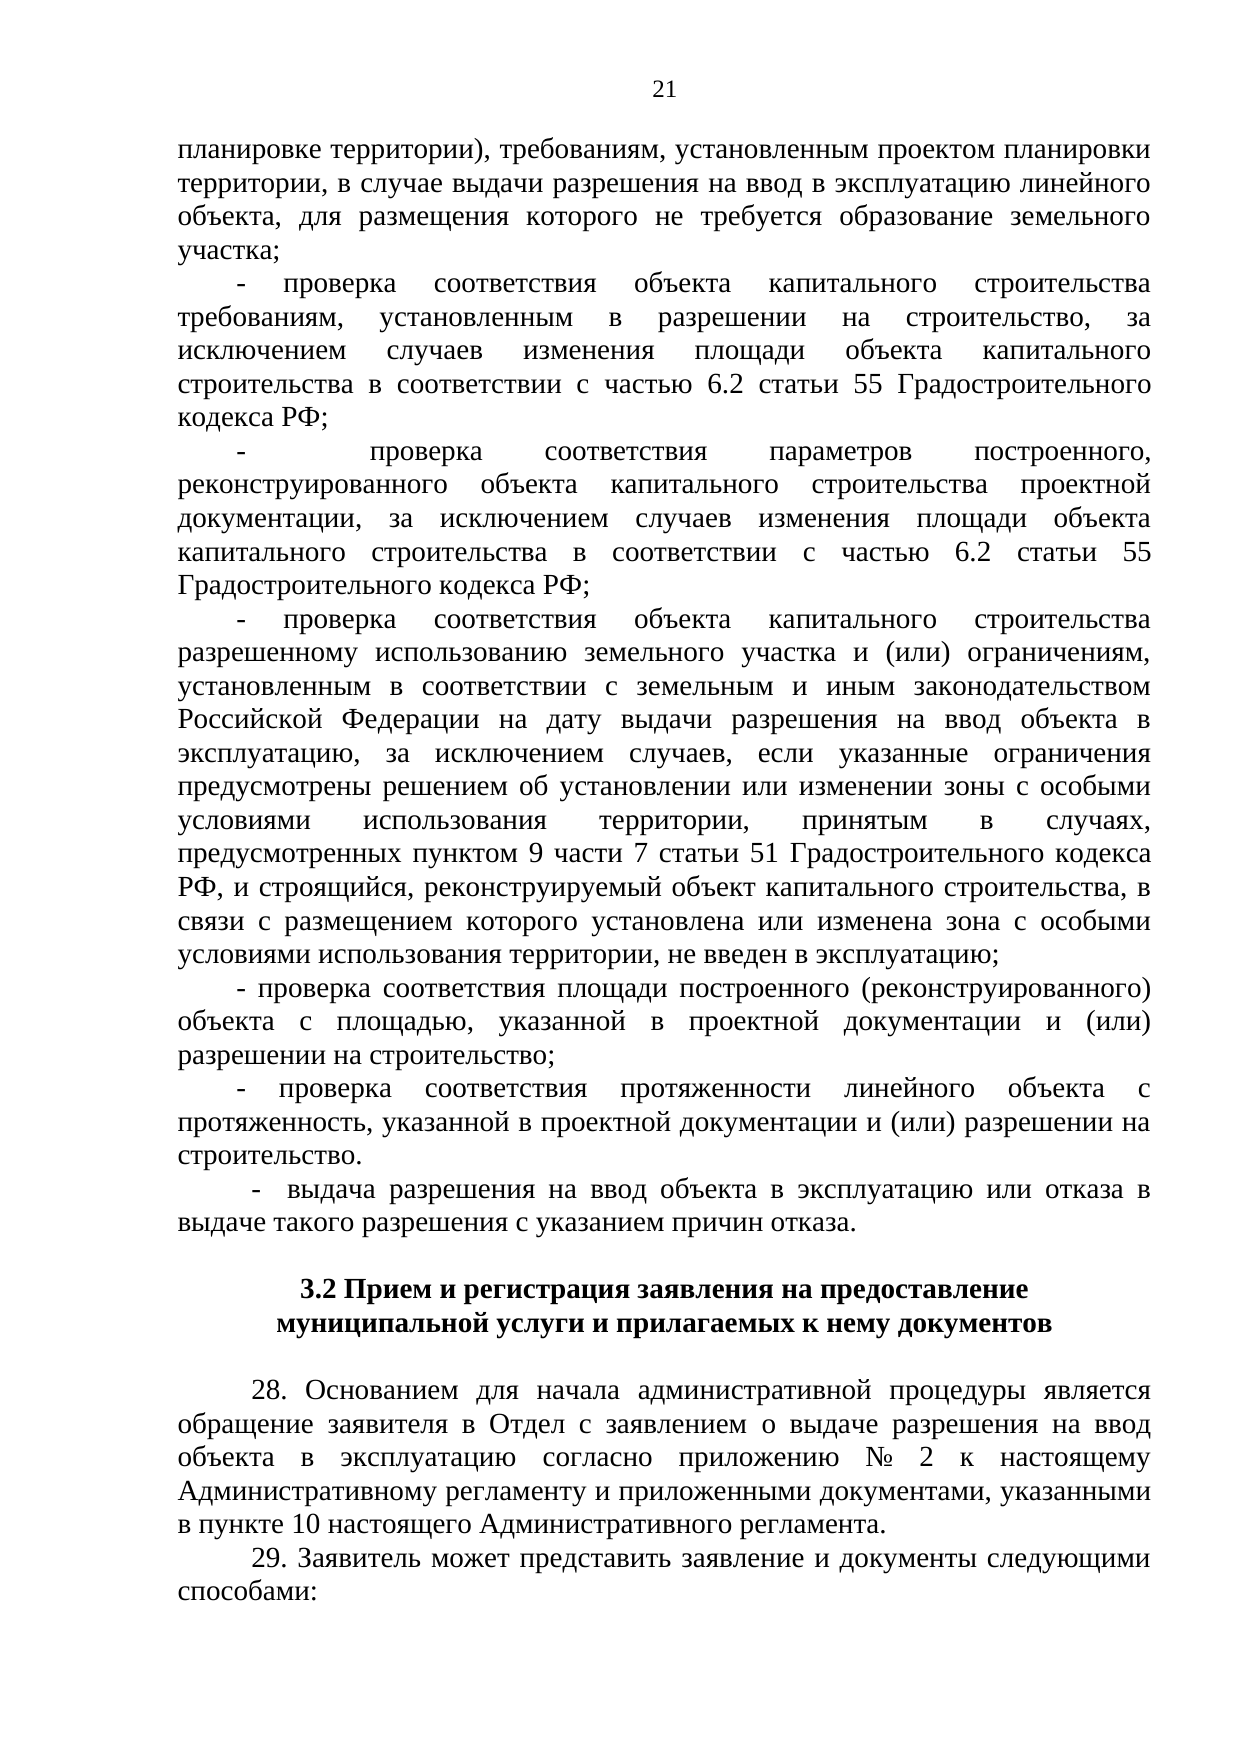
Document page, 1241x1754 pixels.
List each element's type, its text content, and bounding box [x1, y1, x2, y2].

text - проверка соответствия площади построенного (реконструированного) объекта с площадью, указанной в проектной документации и (или) разрешении на строительство; [177, 970, 1152, 1070]
text 3.2 Прием и регистрация заявления на предоставление [177, 1272, 1152, 1305]
text 29. Заявитель может представить заявление и документы следующими способами: [177, 1540, 1152, 1607]
text - проверка соответствия объекта капитального строительства требованиям, установленным в разрешении на строительство, за исключением случаев изменения площади объекта капитального строительства в соответствии с частью 6.2 статьи 55 Градостроительного кодекса РФ; [177, 265, 1152, 433]
text - проверка соответствия протяженности линейного объекта с протяженность, указанной в проектной документации и (или) разрешении на строительство. [177, 1070, 1152, 1171]
text - проверка соответствия параметров построенного, реконструированного объекта капитального строительства проектной документации, за исключением случаев изменения площади объекта капитального строительства в соответствии с частью 6.2 статьи 55 Градостроительного кодекса РФ; [177, 433, 1152, 601]
text - выдача разрешения на ввод объекта в эксплуатацию или отказа в выдаче такого разрешения с указанием причин отказа. [177, 1171, 1152, 1238]
text муниципальной услуги и прилагаемых к нему документов [177, 1305, 1152, 1339]
text 28. Основанием для начала административной процедуры является обращение заявителя в Отдел с заявлением о выдаче разрешения на ввод объекта в эксплуатацию согласно приложению № 2 к настоящему Административному регламенту и приложенными документами, указанными в пункте 10 настоящего Административного регламента. [177, 1372, 1152, 1540]
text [177, 131, 1152, 265]
text - проверка соответствия объекта капитального строительства разрешенному использованию земельного участка и (или) ограничениям, установленным в соответствии с земельным и иным законодательством Российской Федерации на дату выдачи разрешения на ввод объекта в эксплуатацию, за исключением случаев, если указанные ограничения предусмотрены решением об установлении или изменении зоны с особыми условиями использования территории, принятым в случаях, предусмотренных пунктом 9 части 7 статьи 51 Градостроительного кодекса РФ, и строящийся, реконструируемый объект капитального строительства, в связи с размещением которого установлена или изменена зона с особыми условиями использования территории, не введен в эксплуатацию; [177, 601, 1152, 970]
